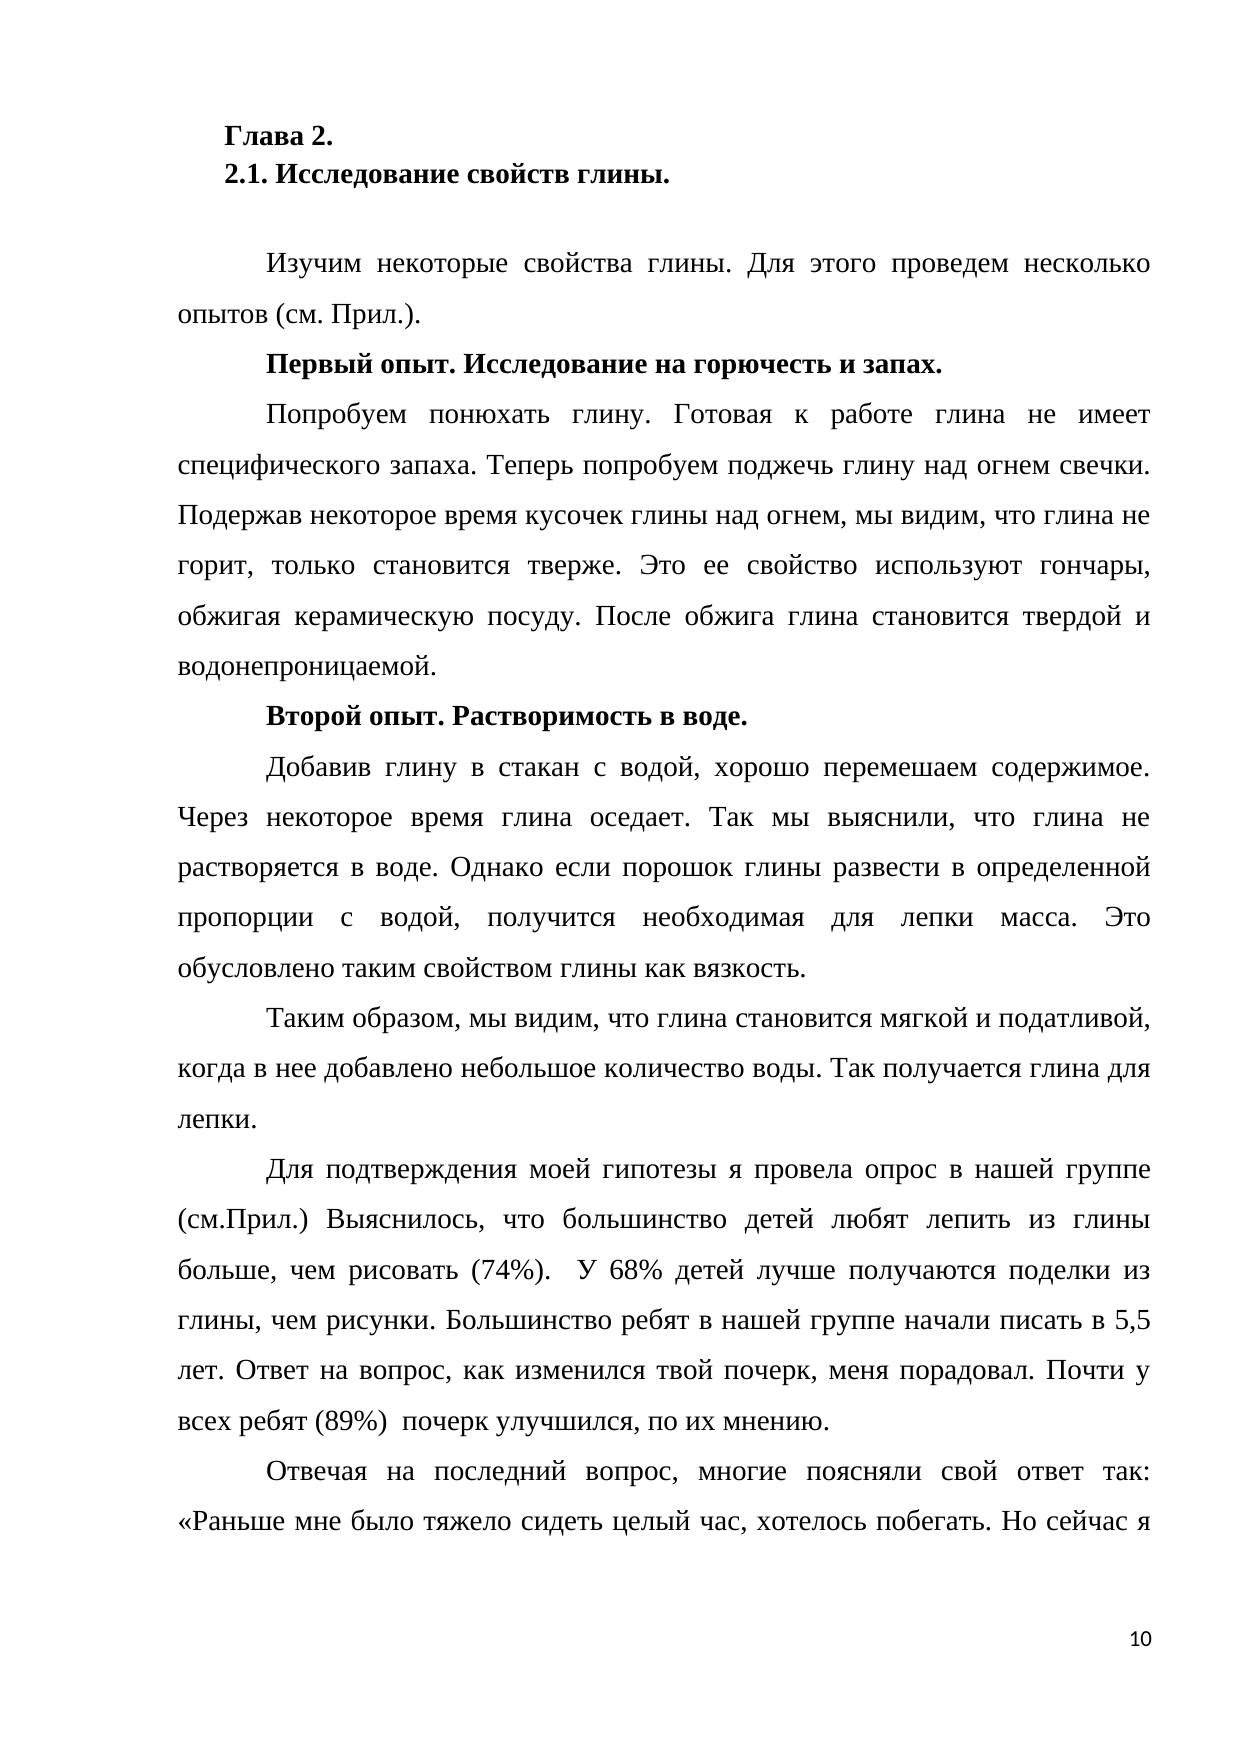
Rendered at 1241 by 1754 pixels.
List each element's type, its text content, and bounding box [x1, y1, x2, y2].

text Второй опыт. Растворимость в воде. [177, 698, 1152, 732]
text Глава 2. [224, 118, 1152, 152]
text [177, 1453, 1152, 1537]
text 2.1. Исследование свойств глины. [224, 157, 1152, 190]
text Попробуем понюхать глину. Готовая к работе глина не имеет специфического запаха. Теперь попробуем поджечь глину над огнем свечки. Подержав некоторое время кусочек глины над огнем, мы видим, что глина не горит, только становится тверже. Это ее свойство используют гончары, обжигая керамическую посуду. После обжига глина становится твердой и водонепроницаемой. [177, 396, 1152, 682]
text Таким образом, мы видим, что глина становится мягкой и податливой, когда в нее добавлено небольшое количество воды. Так получается глина для лепки. [177, 1000, 1152, 1134]
text Для подтверждения моей гипотезы я провела опрос в нашей группе (см.Прил.) Выяснилось, что большинство детей любят лепить из глины больше, чем рисовать (74%). У 68% детей лучше получаются поделки из глины, чем рисунки. Большинство ребят в нашей группе начали писать в 5,5 лет. Ответ на вопрос, как изменился твой почерк, меня порадовал. Почти у всех ребят (89%) почерк улучшился, по их мнению. [177, 1151, 1152, 1436]
text Изучим некоторые свойства глины. Для этого проведем несколько опытов (см. Прил.). [177, 246, 1152, 329]
text Первый опыт. Исследование на горючесть и запах. [177, 346, 1152, 380]
text Добавив глину в стакан с водой, хорошо перемешаем содержимое. Через некоторое время глина оседает. Так мы выяснили, что глина не растворяется в воде. Однако если порошок глины развести в определенной пропорции с водой, получится необходимая для лепки масса. Это обусловлено таким свойством глины как вязкость. [177, 749, 1152, 983]
